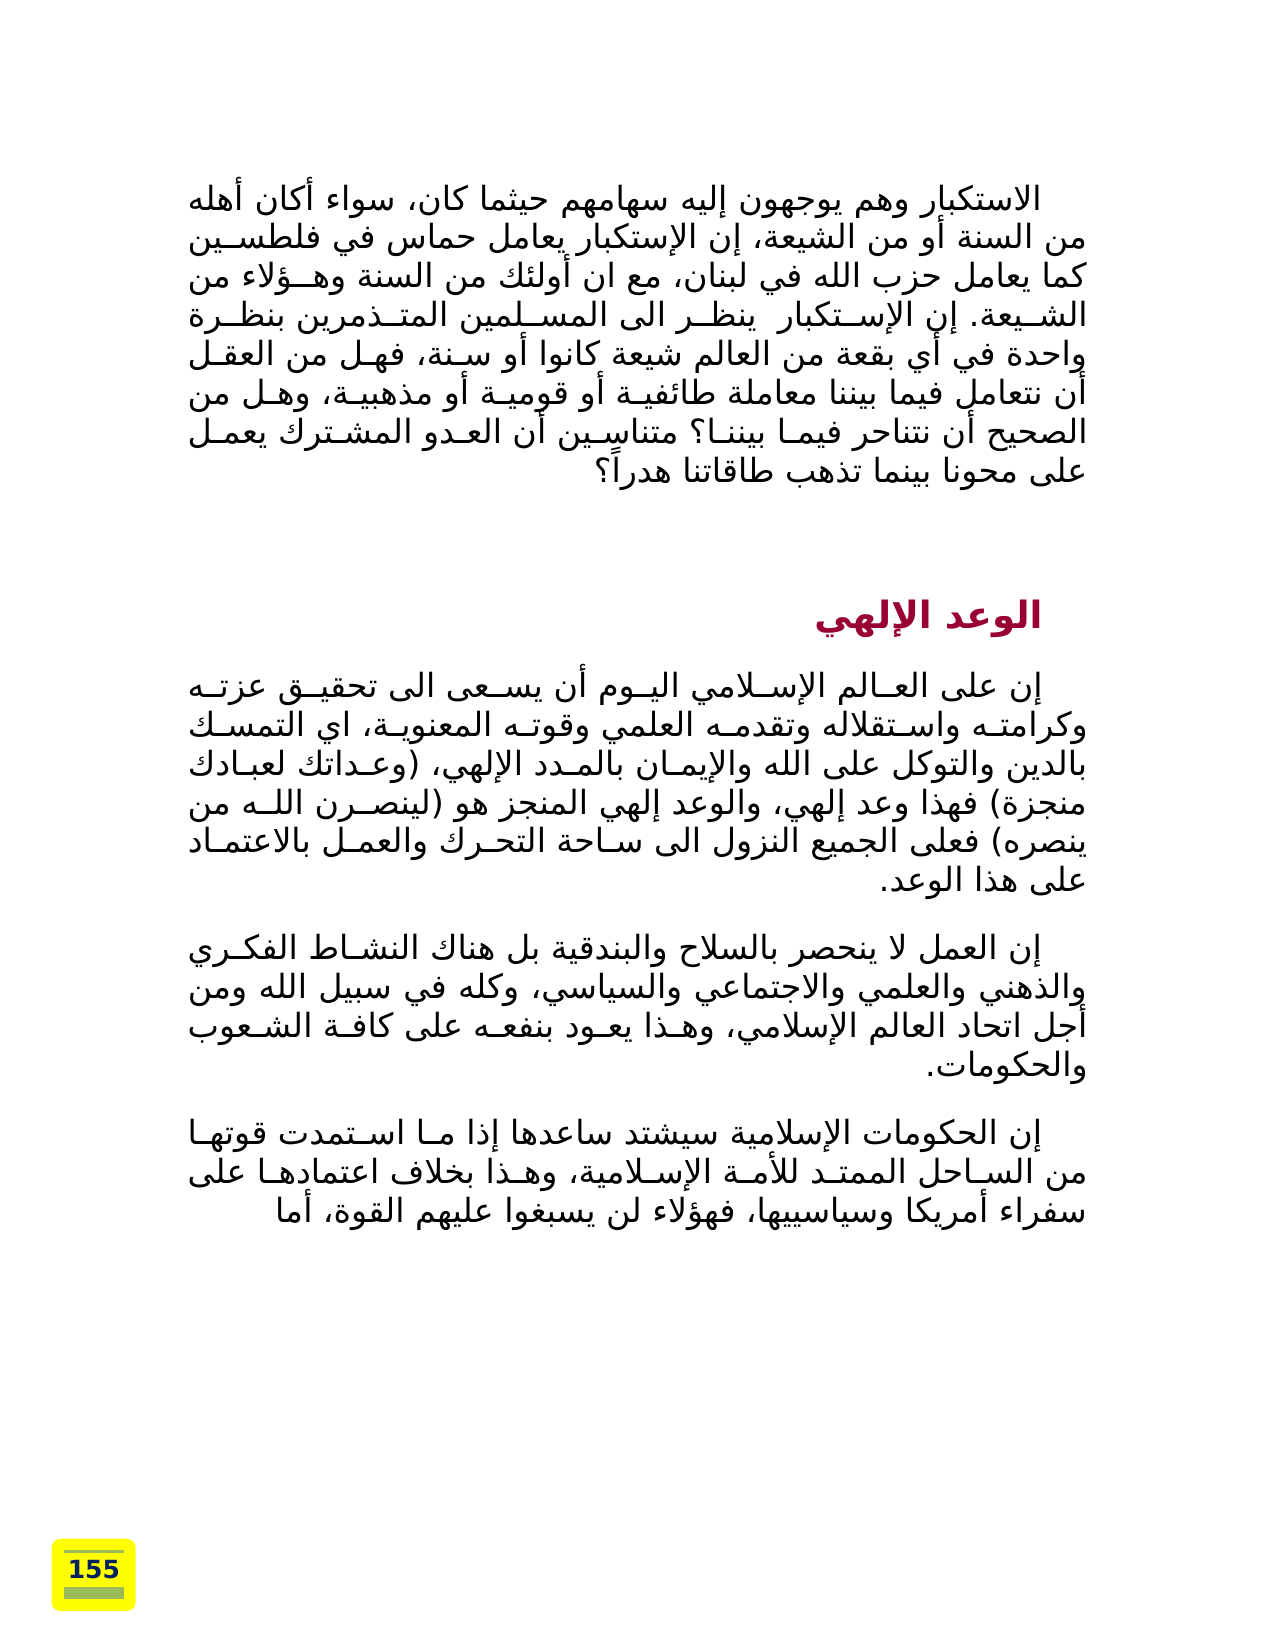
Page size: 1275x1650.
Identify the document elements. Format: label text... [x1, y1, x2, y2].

text الوعد الإلهي [187, 594, 1087, 637]
text إن الحكومات الإسلامية سيشتد ساعدها إذا ما استمدت قوتها من الساحل الممتد للأمة الإسلامية، وهذا بخلاف اعتمادها على سفراء أمريكا وسياسييها، فهؤلاء لن يسبغوا عليهم القوة، أما [187, 1113, 1087, 1230]
text إن على العالم الإسلامي اليوم أن يسعى الى تحقيق عزته وكرامته واستقلاله وتقدمه العلمي وقوته المعنوية، اي التمسك بالدين والتوكل على الله والإيمان بالمدد الإلهي، (وعداتك لعبادك منجزة) فهذا وعد إلهي، والوعد إلهي المنجز هو (لينصرن الله من ينصره) فعلى الجميع النزول الى ساحة التحرك والعمل بالاعتماد على هذا الوعد. [187, 667, 1087, 900]
text الاستكبار وهم يوجهون إليه سهامهم حيثما كان، سواء أكان أهله من السنة أو من الشيعة، إن الإستكبار يعامل حماس في فلطسين كما يعامل حزب الله في لبنان، مع ان أولئك من السنة وهؤلاء من الشيعة. إن الإستكبار ينظر الى المسلمين المتذمرين بنظرة واحدة في أي بقعة من العالم شيعة كانوا أو سنة، فهل من العقل أن نتعامل فيما بيننا معاملة طائفية أو قومية أو مذهبية، وهل من الصحيح أن نتناحر فيما بيننا؟ متناسين أن العدو المشترك يعمل على محونا بينما تذهب طاقاتنا هدراً؟ [187, 179, 1087, 490]
text إن العمل لا ينحصر بالسلاح والبندقية بل هناك النشاط الفكري والذهني والعلمي والاجتماعي والسياسي، وكله في سبيل الله ومن أجل اتحاد العالم الإسلامي، وهذا يعود بنفعه على كافة الشعوب والحكومات. [187, 929, 1087, 1084]
